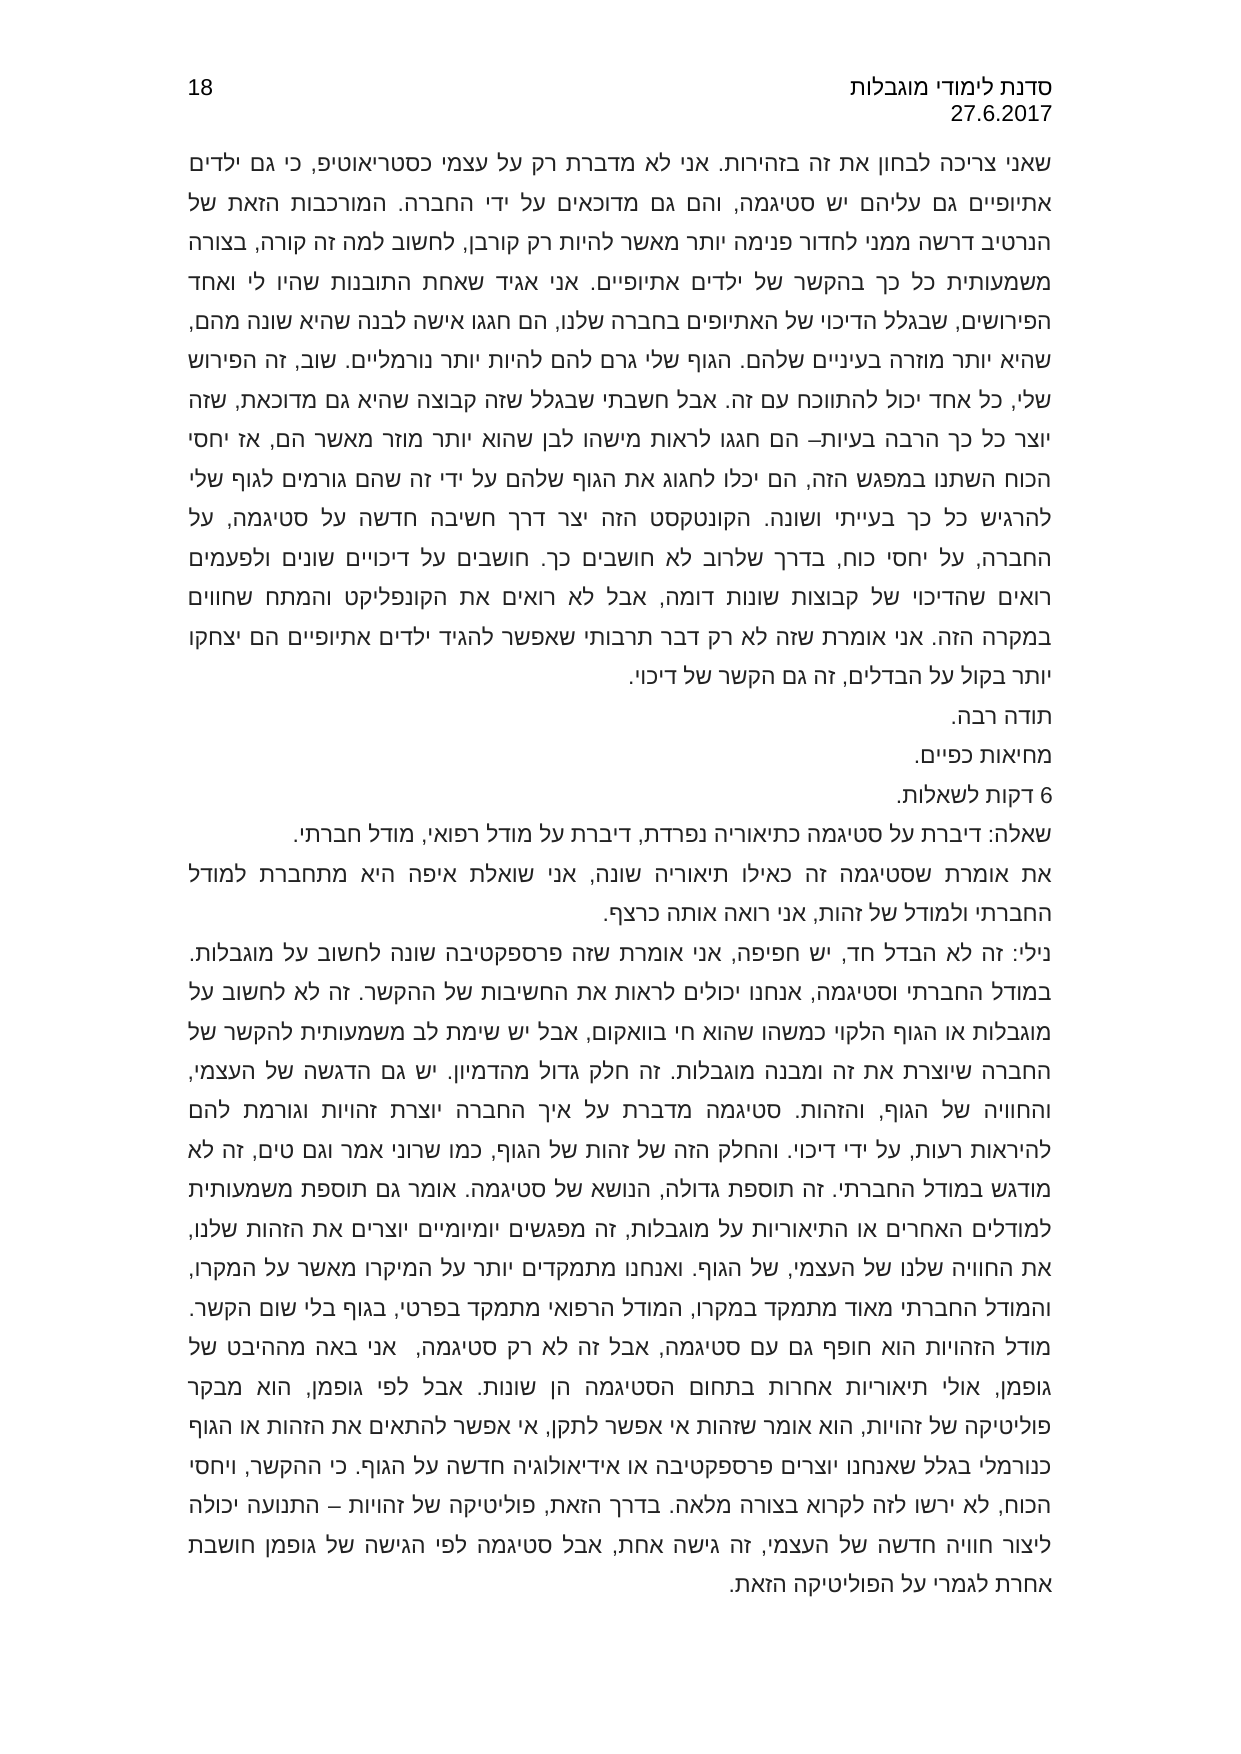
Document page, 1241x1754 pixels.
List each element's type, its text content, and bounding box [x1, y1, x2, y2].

text 6 דקות לשאלות. [187, 782, 1053, 808]
text תודה רבה. [187, 703, 1053, 729]
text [187, 150, 1053, 689]
text מחיאות כפיים. [187, 742, 1053, 768]
text שאלה: דיברת על סטיגמה כתיאוריה נפרדת, דיברת על מודל רפואי, מודל חברתי. [187, 821, 1053, 847]
text את אומרת שסטיגמה זה כאילו תיאוריה שונה, אני שואלת איפה היא מתחברת למודל החברתי ולמודל של זהות, אני רואה אותה כרצף. [187, 861, 1053, 926]
text נילי: זה לא הבדל חד, יש חפיפה, אני אומרת שזה פרספקטיבה שונה לחשוב על מוגבלות. במודל החברתי וסטיגמה, אנחנו יכולים לראות את החשיבות של ההקשר. זה לא לחשוב על מוגבלות או הגוף הלקוי כמשהו שהוא חי בוואקום, אבל יש שימת לב משמעותית להקשר של החברה שיוצרת את זה ומבנה מוגבלות. זה חלק גדול מהדמיון. יש גם הדגשה של העצמי, והחוויה של הגוף, והזהות. סטיגמה מדברת על איך החברה יוצרת זהויות וגורמת להם להיראות רעות, על ידי דיכוי. והחלק הזה של זהות של הגוף, כמו שרוני אמר וגם טים, זה לא מודגש במודל החברתי. זה תוספת גדולה, הנושא של סטיגמה. אומר גם תוספת משמעותית למודלים האחרים או התיאוריות על מוגבלות, זה מפגשים יומיומיים יוצרים את הזהות שלנו, את החוויה שלנו של העצמי, של הגוף. ואנחנו מתמקדים יותר על המיקרו מאשר על המקרו, והמודל החברתי מאוד מתמקד במקרו, המודל הרפואי מתמקד בפרטי, בגוף בלי שום הקשר. מודל הזהויות הוא חופף גם עם סטיגמה, אבל זה לא רק סטיגמה, אני באה מההיבט של גופמן, אולי תיאוריות אחרות בתחום הסטיגמה הן שונות. אבל לפי גופמן, הוא מבקר פוליטיקה של זהויות, הוא אומר שזהות אי אפשר לתקן, אי אפשר להתאים את הזהות או הגוף כנורמלי בגלל שאנחנו יוצרים פרספקטיבה או אידיאולוגיה חדשה על הגוף. כי ההקשר, ויחסי הכוח, לא ירשו לזה לקרוא בצורה מלאה. בדרך הזאת, פוליטיקה של זהויות – התנועה יכולה ליצור חוויה חדשה של העצמי, זה גישה אחת, אבל סטיגמה לפי הגישה של גופמן חושבת אחרת לגמרי על הפוליטיקה הזאת. [187, 939, 1053, 1598]
